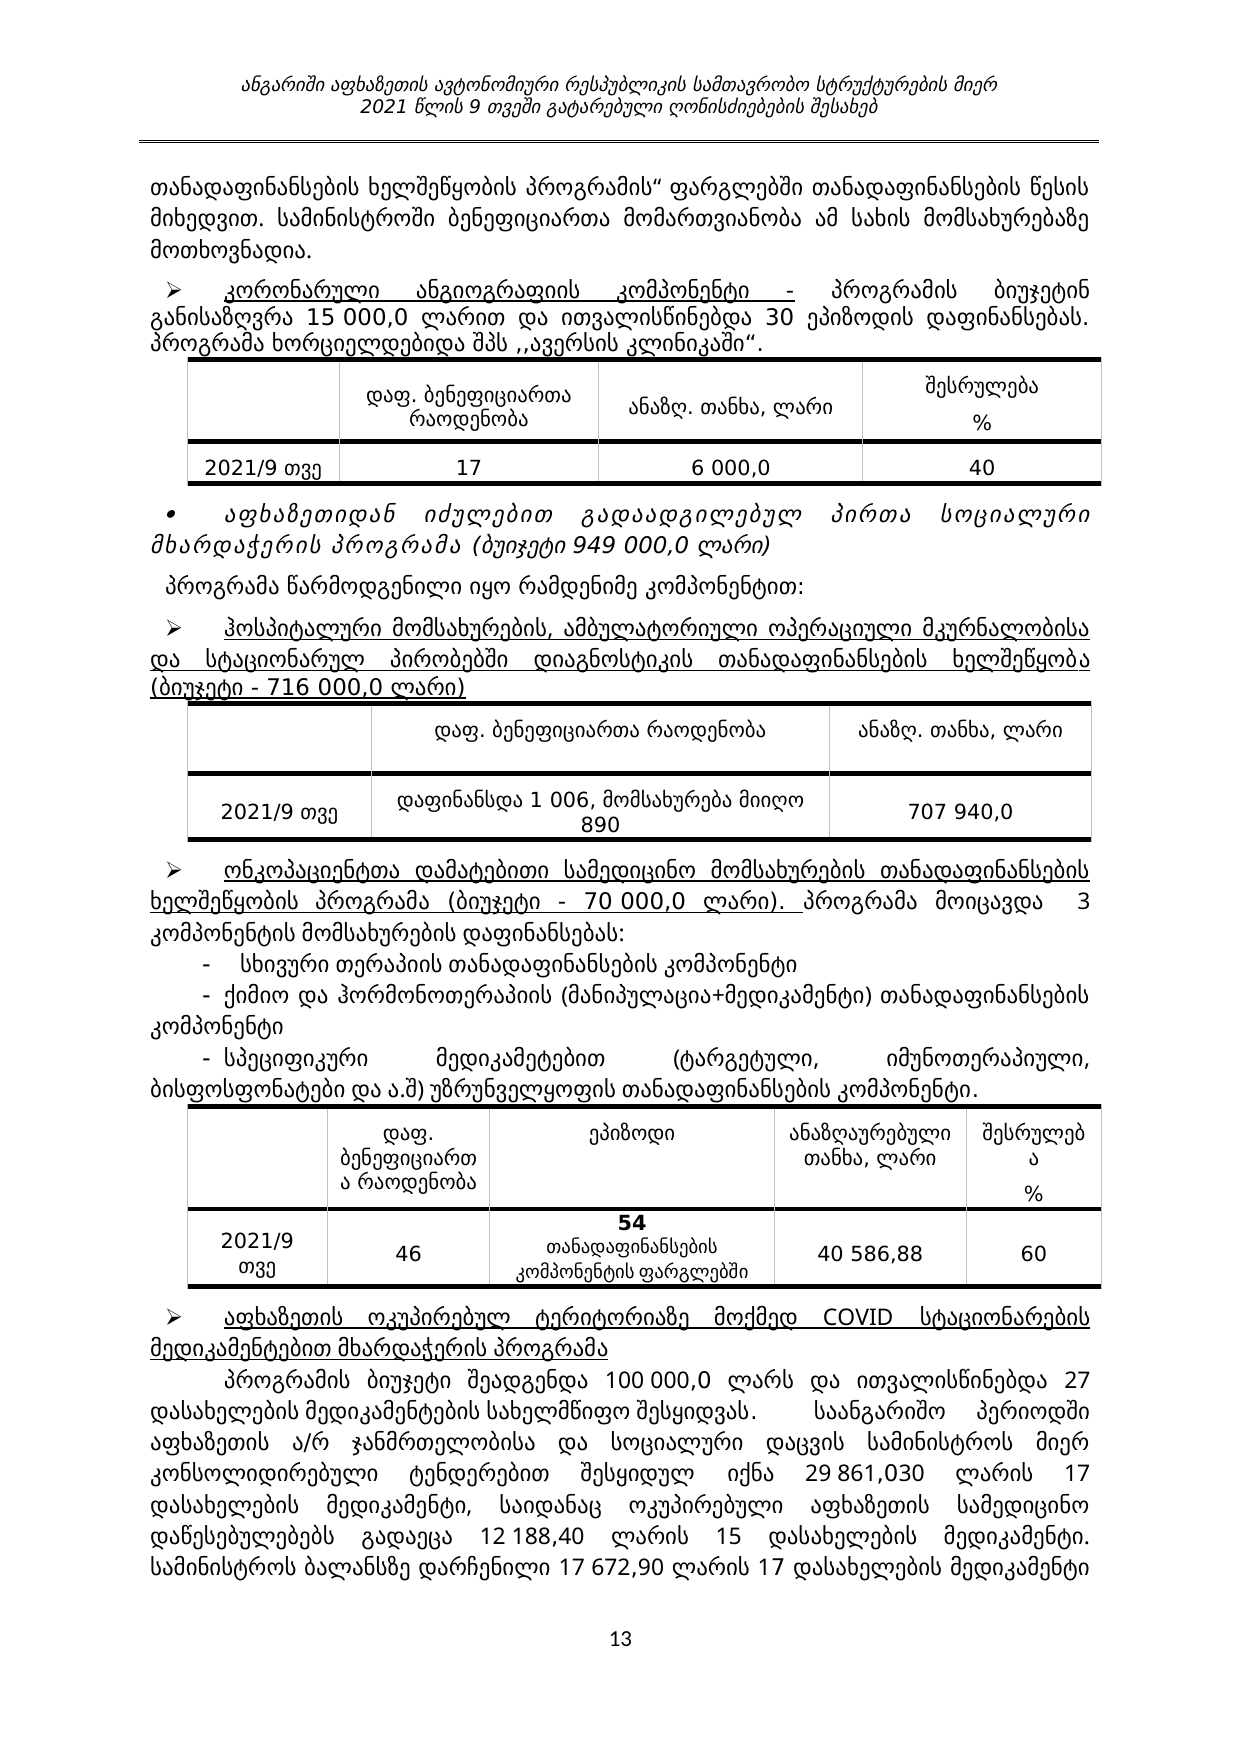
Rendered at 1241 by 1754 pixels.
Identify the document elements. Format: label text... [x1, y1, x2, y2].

list ონკოპაციენტთა დამატებითი სამედიცინო მომსახურების თანადაფინანსების ხელშეწყობის პროგრამა (ბიუჯეტი - 70 000,0 ლარი). პროგრამა მოიცავდა 3 კომპონენტის მომსახურების დაფინანსებას: [150, 854, 1090, 948]
table_header დაფ. ბენეფიციართა რაოდენობა [340, 362, 598, 439]
list ჰოსპიტალური მომსახურების, ამბულატორიული ოპერაციული მკურნალობისა და სტაციონარულ პირობებში დიაგნოსტიკის თანადაფინანსების ხელშეწყობა (ბიუჯეტი - 716 000,0 ლარი) [150, 671, 1090, 701]
table_header ეპიზოდი [490, 1109, 774, 1207]
list ჰოსპიტალური მომსახურების, ამბულატორიული ოპერაციული მკურნალობისა და სტაციონარულ პირობებში დიაგნოსტიკის თანადაფინანსების ხელშეწყობა (ბიუჯეტი - 716 000,0 ლარი) [150, 612, 1090, 670]
table_header შესრულება % [863, 362, 1101, 439]
table_header დაფ. ბენეფიციართა რაოდენობა [372, 706, 829, 771]
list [150, 1364, 1090, 1582]
table_cell 46 [328, 1211, 489, 1284]
table_header შესრულება % [967, 1109, 1101, 1207]
table_cell 17 [340, 444, 598, 481]
list კორონარული ანგიოგრაფიის კომპონენტი - პროგრამის ბიუჯეტინ განისაზღვრა 15 000,0 ლარით და ითვალისწინებდა 30 ეპიზოდის დაფინანსებას. პროგრამა ხორციელდებიდა შპს ,,ავერსის კლინიკაში“. [150, 277, 1090, 357]
table_header [188, 362, 339, 439]
list სპეციფიკური მედიკამეტებით (ტარგეტული, იმუნოთერაპიული, ბისფოსფონატები და ა.შ) უზრუნველყოფის თანადაფინანსების კომპონენტი. [150, 1042, 1090, 1104]
table_header ანაზღ. თანხა, ლარი [830, 706, 1091, 771]
table_header დაფ. ბენეფიციართა რაოდენობა [328, 1109, 489, 1207]
table_cell 2021/9 თვე [188, 444, 339, 481]
table_cell დაფინანსდა 1 006, მომსახურება მიიღო 890 [372, 776, 829, 837]
table_cell 707 940,0 [830, 776, 1091, 837]
list აფხაზეთიდან იძულებით გადაადგილებულ პირთა სოციალური მხარდაჭერის პროგრამა (ბუიჯეტი 949 000,0 ლარი) [150, 498, 1090, 560]
table_cell 60 [967, 1211, 1101, 1284]
table_cell 40 [863, 444, 1101, 481]
table_header [188, 1109, 327, 1207]
list სხივური თერაპიის თანადაფინანსების კომპონენტი [202, 948, 1090, 979]
table_header ანაზღ. თანხა, ლარი [599, 362, 862, 439]
table_cell 40 586,88 [775, 1211, 966, 1284]
list ქიმიო და ჰორმონოთერაპიის (მანიპულაცია+მედიკამენტი) თანადაფინანსების კომპონენტი [150, 979, 1090, 1042]
table_cell 6 000,0 [599, 444, 862, 481]
list აფხაზეთის ოკუპირებულ ტერიტორიაზე მოქმედ COVID სტაციონარების მედიკამენტებით მხარდაჭერის პროგრამა [150, 1301, 1090, 1364]
table_cell 54 თანადაფინანსების კომპონენტის ფარგლებში [490, 1211, 774, 1284]
table_header ანაზღაურებული თანხა, ლარი [775, 1109, 966, 1207]
table_cell 2021/9 თვე [188, 1211, 327, 1284]
text პროგრამა წარმოდგენილი იყო რამდენიმე კომპონენტით: [165, 573, 1090, 599]
table_cell 2021/9 თვე [188, 776, 371, 837]
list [150, 171, 1090, 265]
table_header [188, 706, 371, 771]
